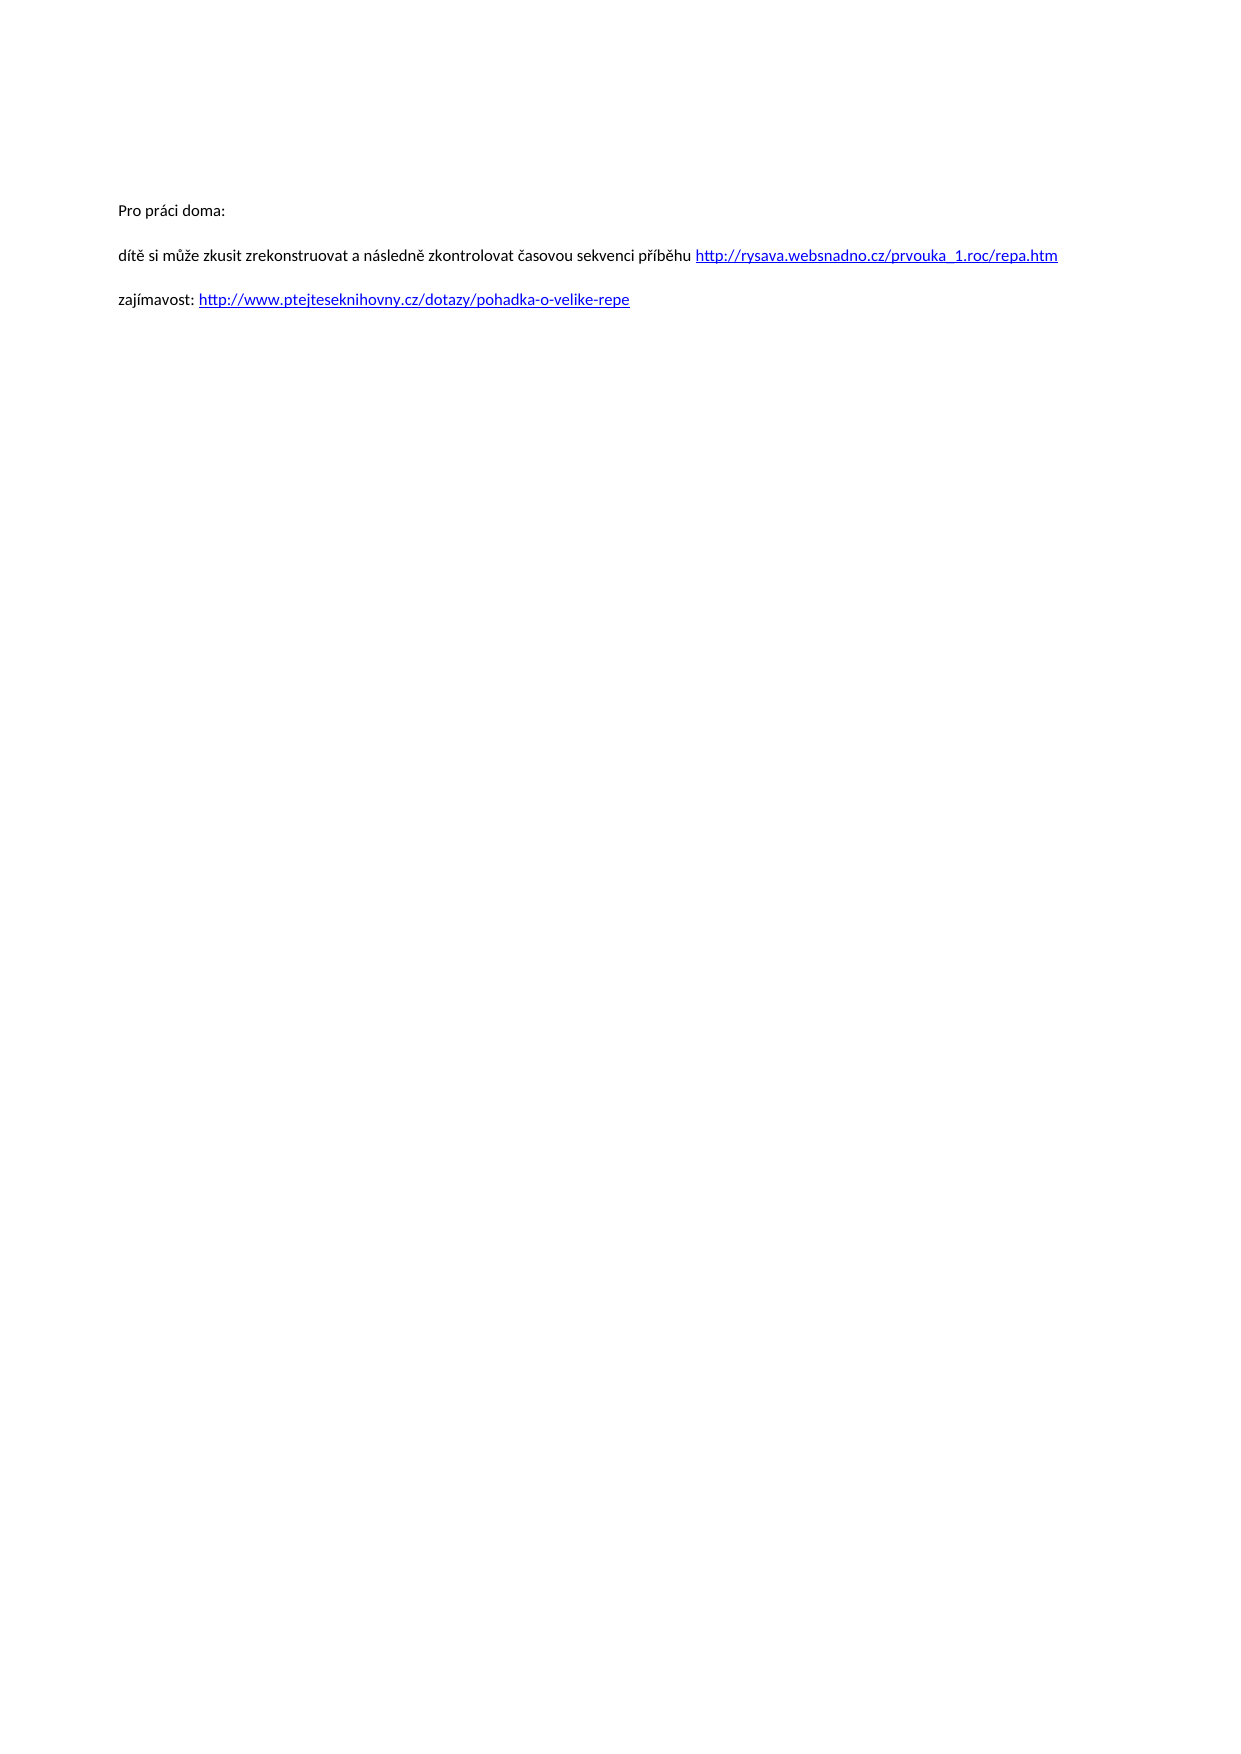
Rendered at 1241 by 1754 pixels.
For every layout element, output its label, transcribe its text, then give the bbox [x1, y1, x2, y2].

text Pro práci doma: [118, 201, 1122, 221]
text zajímavost: http://www.ptejteseknihovny.cz/dotazy/pohadka-o-velike-repe [118, 289, 1122, 309]
text dítě si může zkusit zrekonstruovat a následně zkontrolovat časovou sekvenci příběhu http://rysava.websnadno.cz/prvouka_1.roc/repa.htm [118, 245, 1122, 265]
